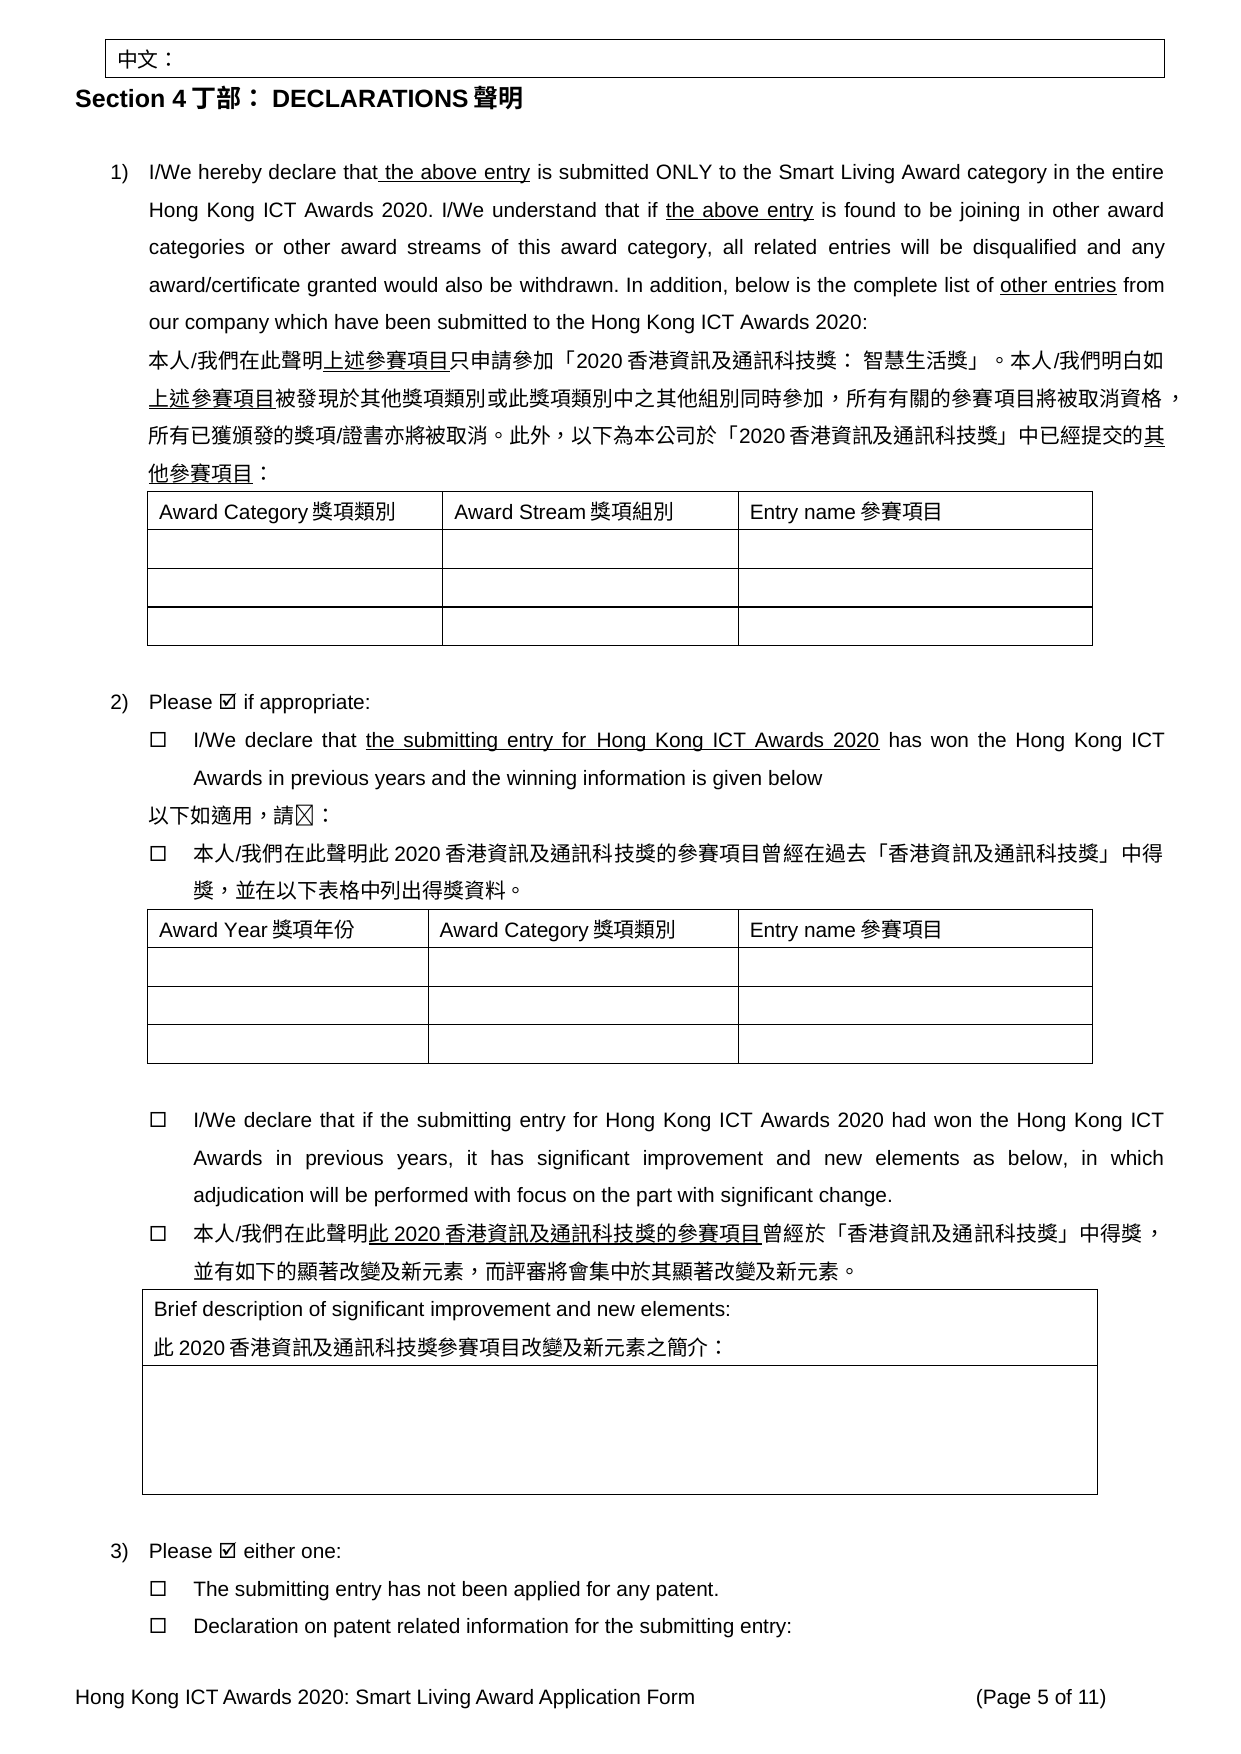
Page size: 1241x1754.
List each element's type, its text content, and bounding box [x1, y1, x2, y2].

table_cell [148, 608, 442, 645]
table_header Award Category獎項類別 [148, 492, 442, 529]
table_cell [739, 608, 1092, 645]
table_cell [148, 948, 428, 986]
table_header Award Stream獎項組別 [443, 492, 738, 529]
table_header Award Year獎項年份 [148, 910, 428, 947]
table_cell [148, 1025, 428, 1063]
text The submitting entry has not been applied for any patent. [149, 1570, 1165, 1607]
text 本人/我們在此聲明此2020香港資訊及通訊科技獎的參賽項目曾經在過去「香港資訊及通訊科技獎」中得獎，並在以下表格中列出得獎資料。 [149, 833, 1165, 908]
text Declaration on patent related information for the submitting entry: [149, 1607, 1165, 1645]
table_cell [429, 948, 738, 986]
table_cell [739, 1025, 1092, 1063]
table_cell [429, 987, 738, 1024]
table_header Entry name參賽項目 [739, 492, 1092, 529]
table_header English: 中文： [106, 40, 1164, 77]
list Please if appropriate: [110, 683, 1165, 721]
text I/We declare that the submitting entry for Hong Kong ICT Awards 2020 has won the Hong Kong ICT Awards in previous years and the winning information is given below [149, 721, 1165, 796]
list I/We hereby declare that the above entry is submitted ONLY to the Smart Living Award category in the entire Hong Kong ICT Awards 2020. I/We understand that if the above entry is found to be joining in other award categories or other award streams of this award category, all related entries will be disqualified and any award/certificate granted would also be withdrawn. In addition, below is the complete list of other entries from our company which have been submitted to the Hong Kong ICT Awards 2020: 本人/我們在此聲明上述參賽項目只申請參加「2020香港資訊及通訊科技獎： 智慧生活獎」。本人/我們明白如上述參賽項目被發現於其他獎項類別或此獎項類別中之其他組別同時參加，所有有關的參賽項目將被取消資格，所有已獲頒發的獎項/證書亦將被取消。此外，以下為本公司於「2020香港資訊及通訊科技獎」中已經提交的其他參賽項目： [110, 153, 1165, 491]
table_cell [443, 569, 738, 606]
table_cell [429, 1025, 738, 1063]
text Section 4丁部： DECLARATIONS聲明 [75, 78, 1165, 116]
table_cell [443, 608, 738, 645]
table_cell [443, 530, 738, 568]
table_cell [739, 948, 1092, 986]
table_cell [739, 530, 1092, 568]
table_cell [739, 569, 1092, 606]
table_header Entry name參賽項目 [739, 910, 1092, 947]
table_cell [143, 1366, 1097, 1494]
table_header Award Category獎項類別 [429, 910, 738, 947]
text 本人/我們在此聲明此2020香港資訊及通訊科技獎的參賽項目曾經於「香港資訊及通訊科技獎」中得獎，並有如下的顯著改變及新元素，而評審將會集中於其顯著改變及新元素。 [149, 1214, 1165, 1289]
text I/We declare that if the submitting entry for Hong Kong ICT Awards 2020 had won the Hong Kong ICT Awards in previous years, it has significant improvement and new elements as below, in which adjudication will be performed with focus on the part with significant change. [149, 1101, 1165, 1214]
list Please either one: [110, 1532, 1165, 1570]
table_cell [739, 987, 1092, 1024]
table_cell [148, 530, 442, 568]
table_cell [148, 987, 428, 1024]
text 以下如適用，請： [149, 796, 1165, 833]
table_header Brief description of significant improvement and new elements: 此2020香港資訊及通訊科技獎參賽項目改變及新元素之簡介： [143, 1290, 1097, 1365]
table_cell [148, 569, 442, 606]
